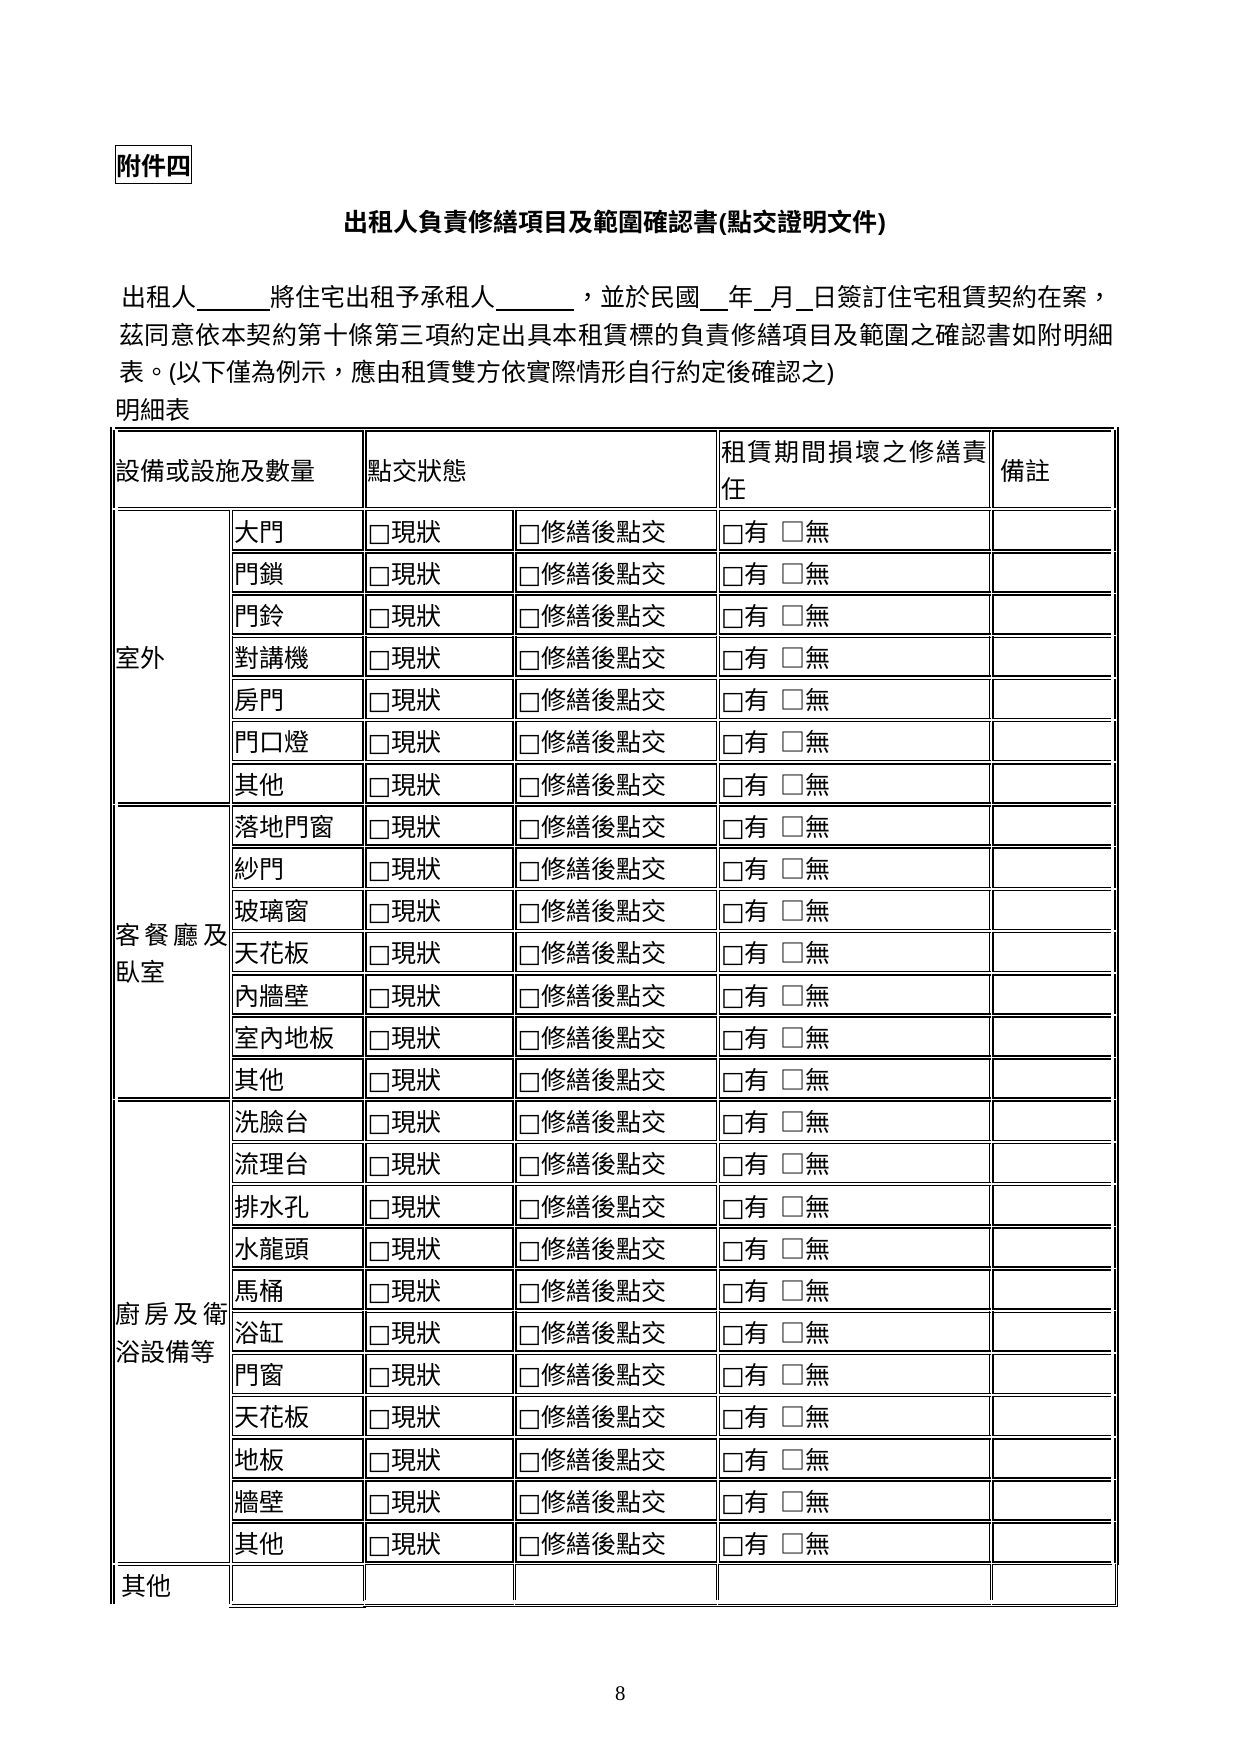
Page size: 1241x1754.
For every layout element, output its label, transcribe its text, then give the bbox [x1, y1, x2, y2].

table_cell [991, 1097, 1117, 1139]
table_cell □現狀 [367, 1229, 512, 1266]
table_cell 室外 [112, 507, 231, 802]
table_cell □修繕後點交 [517, 1482, 716, 1519]
table_cell □修繕後點交 [517, 933, 716, 971]
table_cell □現狀 [367, 596, 512, 633]
table_cell □有 □無 [720, 1018, 989, 1055]
table_cell □修繕後點交 [517, 1440, 716, 1477]
table_cell □現狀 [367, 1313, 512, 1350]
table_cell □現狀 [367, 1144, 512, 1182]
table_cell 地板 [233, 1440, 362, 1477]
table_cell □修繕後點交 [517, 722, 716, 760]
table_cell 排水孔 [233, 1186, 362, 1224]
table_cell □有 □無 [720, 1186, 989, 1224]
table_cell □現狀 [367, 1271, 512, 1308]
table_cell □有 □無 [720, 511, 989, 549]
table_cell [991, 1013, 1117, 1055]
table_cell □有 □無 [720, 722, 989, 760]
table_cell 天花板 [233, 1397, 362, 1435]
table_cell □現狀 [367, 1524, 512, 1561]
table_cell □有 □無 [720, 933, 989, 971]
table_cell [991, 1055, 1117, 1097]
table_cell 廚房及衛浴設備等 [112, 1097, 231, 1561]
table_cell □現狀 [367, 1482, 512, 1519]
table_cell 設備或設施及數量 [112, 427, 364, 507]
table_cell 門窗 [233, 1355, 362, 1393]
table_cell [991, 549, 1117, 591]
table_cell □修繕後點交 [517, 976, 716, 1013]
table_cell 內牆壁 [233, 976, 362, 1013]
table_cell □現狀 [367, 933, 512, 971]
table_cell 牆壁 [233, 1482, 362, 1519]
table_cell [991, 1561, 1115, 1603]
table_cell □修繕後點交 [517, 1229, 716, 1266]
table_cell □現狀 [367, 765, 512, 802]
table_cell □有 □無 [720, 680, 989, 718]
table_cell □現狀 [367, 849, 512, 886]
table_cell 其他 [233, 1524, 362, 1561]
table_cell □有 □無 [720, 1482, 989, 1519]
table_cell □修繕後點交 [517, 596, 716, 633]
table_cell □修繕後點交 [517, 849, 716, 886]
table_cell □現狀 [367, 976, 512, 1013]
table_cell □修繕後點交 [517, 891, 716, 928]
table_cell □修繕後點交 [517, 1102, 716, 1139]
table_cell □修繕後點交 [517, 765, 716, 802]
table_cell 紗門 [233, 849, 362, 886]
table_cell [991, 1266, 1117, 1308]
table_cell [991, 591, 1117, 633]
table_cell 浴缸 [233, 1313, 362, 1350]
table_cell [718, 1565, 991, 1603]
table_cell □有 □無 [720, 1440, 989, 1477]
table_cell □現狀 [367, 1186, 512, 1224]
table_cell 水龍頭 [233, 1229, 362, 1266]
table_cell [991, 1435, 1117, 1477]
table_cell □有 □無 [720, 1524, 989, 1561]
table_cell □修繕後點交 [517, 511, 716, 549]
table_cell [365, 1565, 514, 1603]
table_cell □現狀 [367, 554, 512, 591]
table_cell 落地門窗 [233, 807, 362, 844]
table_cell 其他 [112, 1561, 231, 1603]
table_cell □修繕後點交 [517, 1186, 716, 1224]
table_cell [991, 1224, 1117, 1266]
table_cell □現狀 [367, 1355, 512, 1393]
table_cell 玻璃窗 [233, 891, 362, 928]
table_cell □有 □無 [720, 976, 989, 1013]
table_cell □有 □無 [720, 554, 989, 591]
table_cell [991, 844, 1117, 886]
table_cell □有 □無 [720, 1271, 989, 1308]
table_cell □現狀 [367, 722, 512, 760]
table_cell [991, 1519, 1117, 1561]
table_cell 洗臉台 [233, 1102, 362, 1139]
table_cell □現狀 [367, 1440, 512, 1477]
table_cell □修繕後點交 [517, 1524, 716, 1561]
table_cell [231, 1566, 364, 1603]
table_cell □修繕後點交 [517, 1313, 716, 1350]
table_cell [991, 760, 1117, 802]
table_cell □有 □無 [720, 1355, 989, 1393]
table_cell [991, 633, 1117, 675]
table_cell □修繕後點交 [517, 1144, 716, 1182]
table_cell □修繕後點交 [517, 1060, 716, 1097]
table_cell [991, 1308, 1117, 1350]
table_cell □有 □無 [720, 638, 989, 675]
table_cell □修繕後點交 [517, 1271, 716, 1308]
table_cell □修繕後點交 [517, 680, 716, 718]
table_cell 點交狀態 [367, 432, 716, 507]
table_cell □有 □無 [720, 1313, 989, 1350]
table_cell [991, 1393, 1117, 1435]
table_cell 馬桶 [233, 1271, 362, 1308]
table_cell □修繕後點交 [517, 1397, 716, 1435]
table_cell □有 □無 [720, 1060, 989, 1097]
table_cell 其他 [233, 765, 362, 802]
table_cell [514, 1561, 718, 1603]
table_cell 對講機 [233, 638, 362, 675]
table_cell 室內地板 [233, 1018, 362, 1055]
table_cell 房門 [233, 680, 362, 718]
table_cell □有 □無 [720, 1397, 989, 1435]
table_cell □現狀 [367, 1060, 512, 1097]
table_cell [991, 1477, 1117, 1519]
table_cell [991, 675, 1117, 718]
table_cell □有 □無 [720, 765, 989, 802]
table_cell □現狀 [367, 1102, 512, 1139]
table_cell □有 □無 [720, 1229, 989, 1266]
table_cell □修繕後點交 [517, 807, 716, 844]
table_cell [991, 971, 1117, 1013]
table_header 附件四 出租人負責修繕項目及範圍確認書(點交證明文件) 出租人 將住宅出租予承租人 ，並於民國 年 月 日簽訂住宅租賃契約在案，茲同意依本契約第十條第三項約定出具本租賃標的負責修繕項目及範圍之確認書如附明細表。(以下僅為例示，應由租賃雙方依實際情形自行約定後確認之) 明細表 [112, 127, 1117, 427]
table_cell 流理台 [233, 1144, 362, 1182]
table_cell □現狀 [367, 638, 512, 675]
table_cell 門口燈 [233, 722, 362, 760]
table_cell 門鈴 [233, 596, 362, 633]
table_cell □有 □無 [720, 891, 989, 928]
table_cell □修繕後點交 [517, 638, 716, 675]
table_cell □現狀 [367, 511, 512, 549]
table_cell 客餐廳及臥室 [112, 802, 231, 1097]
table_cell □現狀 [367, 891, 512, 928]
table_cell □有 □無 [720, 1144, 989, 1182]
table_cell 其他 [233, 1060, 362, 1097]
table_cell [991, 802, 1117, 844]
table_cell 門鎖 [233, 554, 362, 591]
table_cell □現狀 [367, 1397, 512, 1435]
table_cell □修繕後點交 [517, 1018, 716, 1055]
table_cell □修繕後點交 [517, 1355, 716, 1393]
table_cell □現狀 [367, 807, 512, 844]
table_cell [991, 929, 1117, 971]
table_cell □有 □無 [720, 849, 989, 886]
table_cell [991, 507, 1117, 549]
table_cell □修繕後點交 [517, 554, 716, 591]
table_cell 大門 [233, 511, 362, 549]
table_cell □有 □無 [720, 596, 989, 633]
table_cell □現狀 [367, 680, 512, 718]
table_cell [991, 1350, 1117, 1393]
table_cell [991, 886, 1117, 928]
table_cell [991, 718, 1117, 760]
table_cell [991, 1140, 1117, 1182]
table_cell 租賃期間損壞之修繕責任 [720, 432, 989, 507]
table_cell 天花板 [233, 933, 362, 971]
table_cell 備註 [991, 427, 1117, 507]
table_cell □現狀 [367, 1018, 512, 1055]
table_cell □有 □無 [720, 807, 989, 844]
table_cell □有 □無 [720, 1102, 989, 1139]
table_cell [991, 1182, 1117, 1224]
